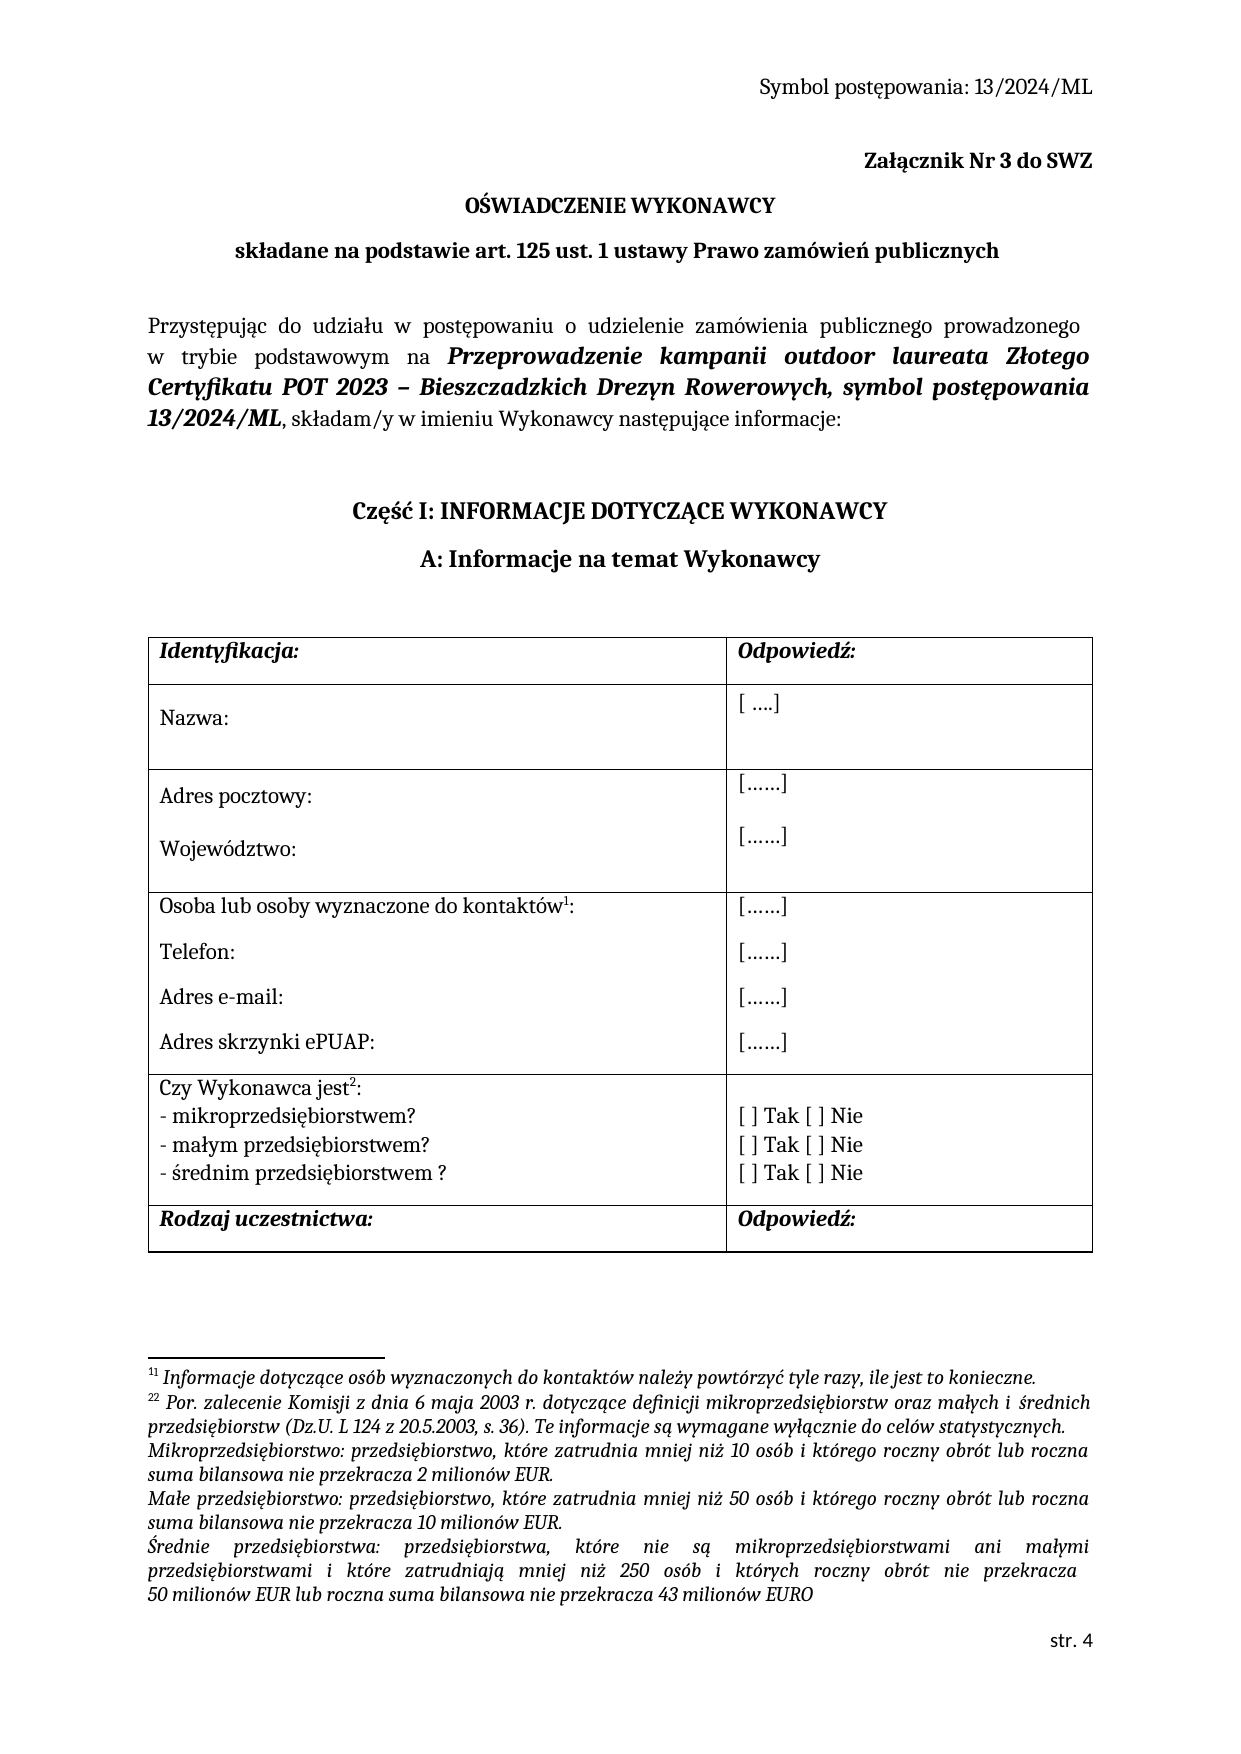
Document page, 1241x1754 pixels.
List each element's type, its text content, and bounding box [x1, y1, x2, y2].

text A: Informacje na temat Wykonawcy [148, 544, 1093, 573]
table_cell [……] [……] [727, 770, 1092, 892]
table_cell [ ….] [727, 685, 1092, 769]
table_cell Nazwa: [149, 685, 726, 769]
table_cell Adres pocztowy: Województwo: [149, 770, 726, 892]
table_cell Czy Wykonawca jest2: - mikroprzedsiębiorstwem? - małym przedsiębiorstwem? - średnim przedsiębiorstwem ? [149, 1075, 726, 1205]
text Część I: INFORMACJE DOTYCZĄCE WYKONAWCY [148, 497, 1093, 526]
text OŚWIADCZENIE WYKONAWCY [148, 193, 1093, 219]
table_cell [……] [……] [……] [……] [727, 893, 1092, 1074]
text Załącznik Nr 3 do SWZ [148, 148, 1093, 174]
text składane na podstawie art. 125 ust. 1 ustawy Prawo zamówień publicznych [148, 238, 1093, 294]
table_cell Rodzaj uczestnictwa: [149, 1206, 726, 1251]
table_cell [ ] Tak [ ] Nie [ ] Tak [ ] Nie [ ] Tak [ ] Nie [727, 1075, 1092, 1205]
table_header Identyfikacja: [149, 638, 726, 683]
text Przystępując do udziału w postępowaniu o udzielenie zamówienia publicznego prowadzonego w trybie podstawowym na Przeprowadzenie kampanii outdoor laureata Złotego Certyfikatu POT 2023 – Bieszczadzkich Drezyn Rowerowych, symbol postępowania 13/2024/ML, składam/y w imieniu Wykonawcy następujące informacje: [148, 313, 1093, 433]
table_cell Odpowiedź: [727, 1206, 1092, 1251]
table_header Odpowiedź: [727, 638, 1092, 683]
table_cell Osoba lub osoby wyznaczone do kontaktów1: Telefon: Adres e-mail: Adres skrzynki ePUAP: [149, 893, 726, 1074]
